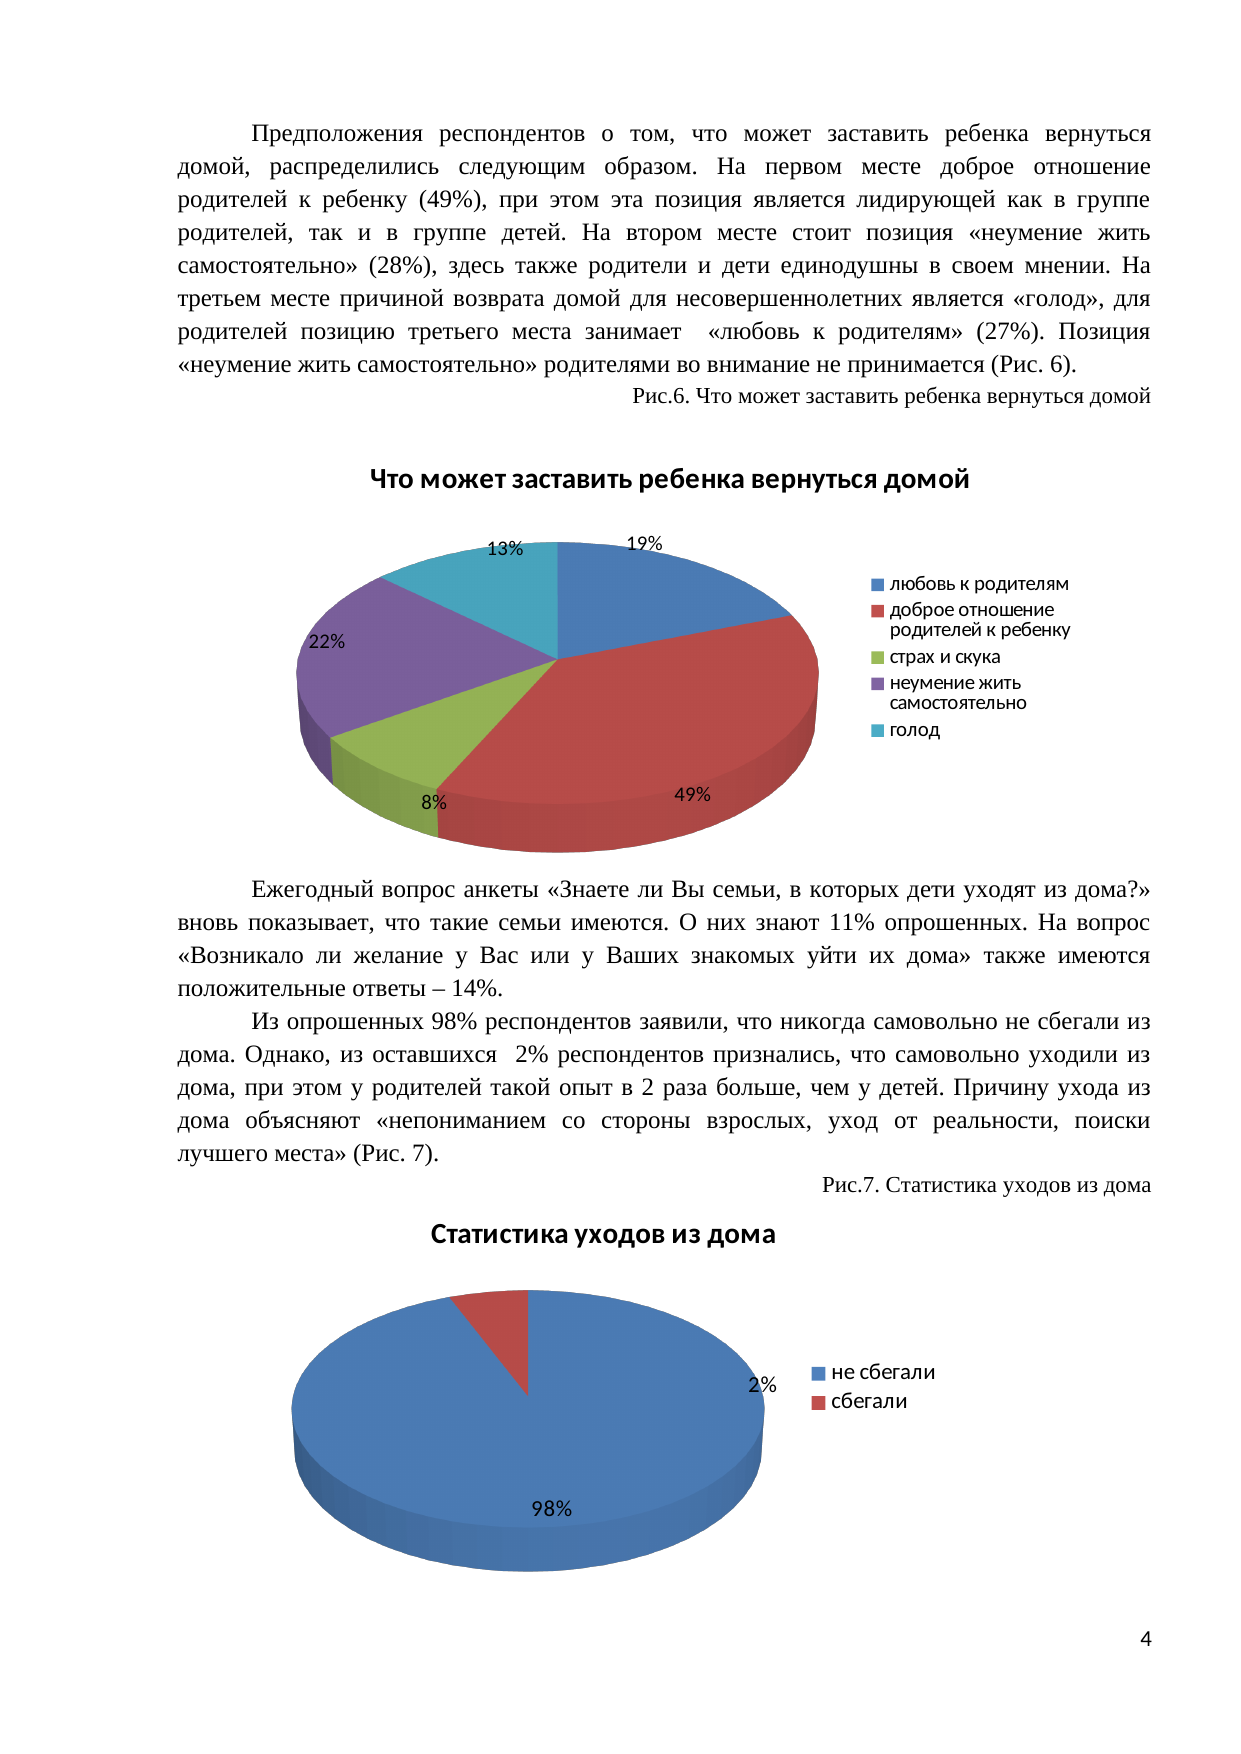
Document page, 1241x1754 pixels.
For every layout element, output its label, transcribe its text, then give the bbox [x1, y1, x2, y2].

text Предположения респондентов о том, что может заставить ребенка вернуться домой, распределились следующим образом. На первом месте доброе отношение родителей к ребенку (49%), при этом эта позиция является лидирующей как в группе родителей, так и в группе детей. На втором месте стоит позиция «неумение жить самостоятельно» (28%), здесь также родители и дети единодушны в своем мнении. На третьем месте причиной возврата домой для несовершеннолетних является «голод», для родителей позицию третьего места занимает «любовь к родителям» (27%). Позиция «неумение жить самостоятельно» родителями во внимание не принимается (Рис. 6). [177, 118, 1152, 378]
text Рис.7. Статистика уходов из дома [177, 1171, 1152, 1197]
text Рис.6. Что может заставить ребенка вернуться домой [177, 382, 1152, 409]
text Ежегодный вопрос анкеты «Знаете ли Вы семьи, в которых дети уходят из дома?» вновь показывает, что такие семьи имеются. О них знают 11% опрошенных. На вопрос «Возникало ли желание у Вас или у Ваших знакомых уйти их дома» также имеются положительные ответы – 14%. [177, 874, 1152, 1002]
text Из опрошенных 98% респондентов заявили, что никогда самовольно не сбегали из дома. Однако, из оставшихся 2% респондентов признались, что самовольно уходили из дома, при этом у родителей такой опыт в 2 раза больше, чем у детей. Причину ухода из дома объясняют «непониманием со стороны взрослых, уход от реальности, поиски лучшего места» (Рис. 7). [177, 1006, 1152, 1167]
